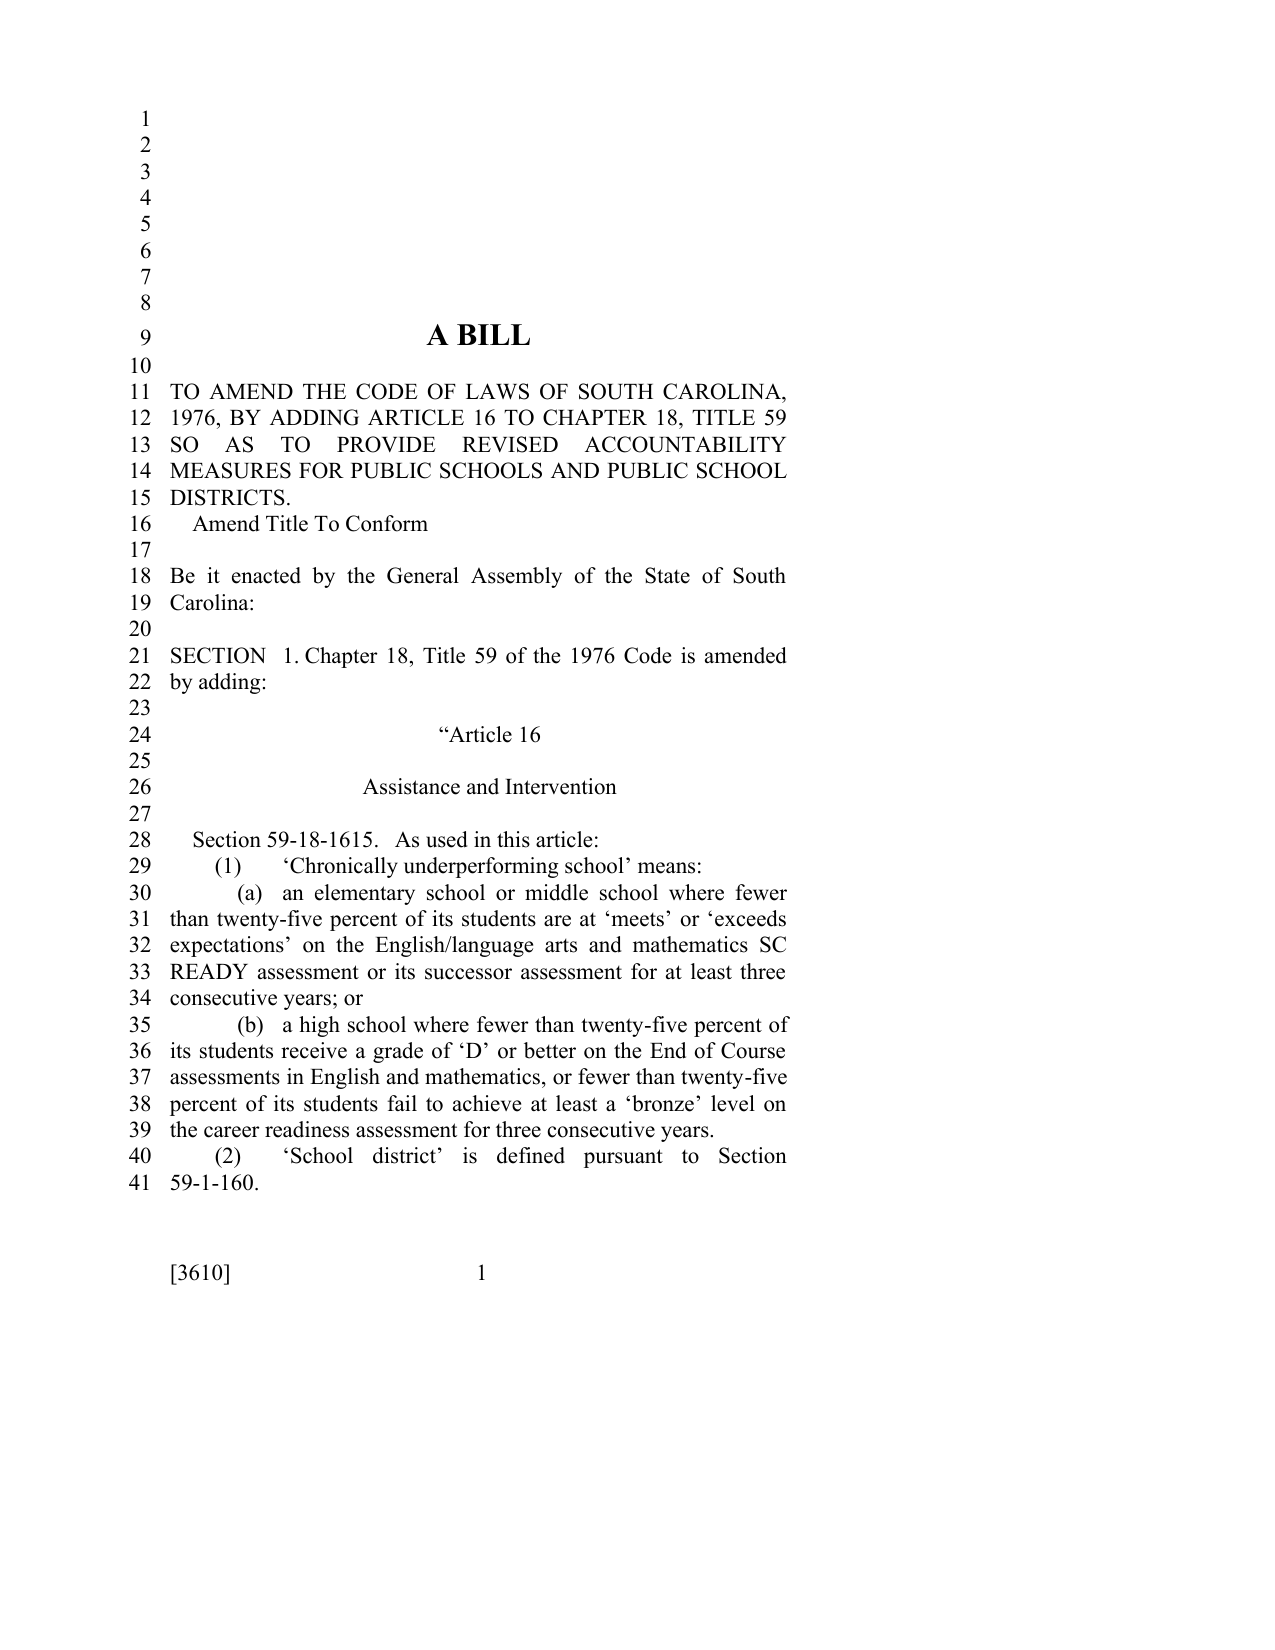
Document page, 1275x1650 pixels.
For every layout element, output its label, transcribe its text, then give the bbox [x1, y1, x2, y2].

text (2) ‘School district’ is defined pursuant to Section 59-1-160. [169, 1142, 787, 1195]
text “Article 16 [169, 721, 787, 747]
text (a) an elementary school or middle school where fewer than twenty-five percent of its students are at ‘meets’ or ‘exceeds expectations’ on the English/language arts and mathematics SC READY assessment or its successor assessment for at least three consecutive years; or [169, 879, 787, 1011]
text Section 59-18-1615. As used in this article: [169, 826, 787, 852]
text TO AMEND THE CODE OF LAWS OF SOUTH CAROLINA, 1976, BY ADDING ARTICLE 16 TO CHAPTER 18, TITLE 59 SO AS TO PROVIDE REVISED ACCOUNTABILITY MEASURES FOR PUBLIC SCHOOLS AND PUBLIC SCHOOL DISTRICTS. [169, 378, 787, 510]
text (1) ‘Chronically underperforming school’ means: [169, 852, 787, 879]
text (b) a high school where fewer than twenty-five percent of its students receive a grade of ‘D’ or better on the End of Course assessments in English and mathematics, or fewer than twenty-five percent of its students fail to achieve at least a ‘bronze’ level on the career readiness assessment for three consecutive years. [169, 1011, 787, 1142]
text Be it enacted by the General Assembly of the State of South Carolina: [169, 563, 787, 615]
text Amend Title To Conform [169, 510, 787, 536]
text Assistance and Intervention [169, 773, 787, 800]
text A BILL [169, 316, 787, 352]
text SECTION 1. Chapter 18, Title 59 of the 1976 Code is amended by adding: [169, 642, 787, 694]
